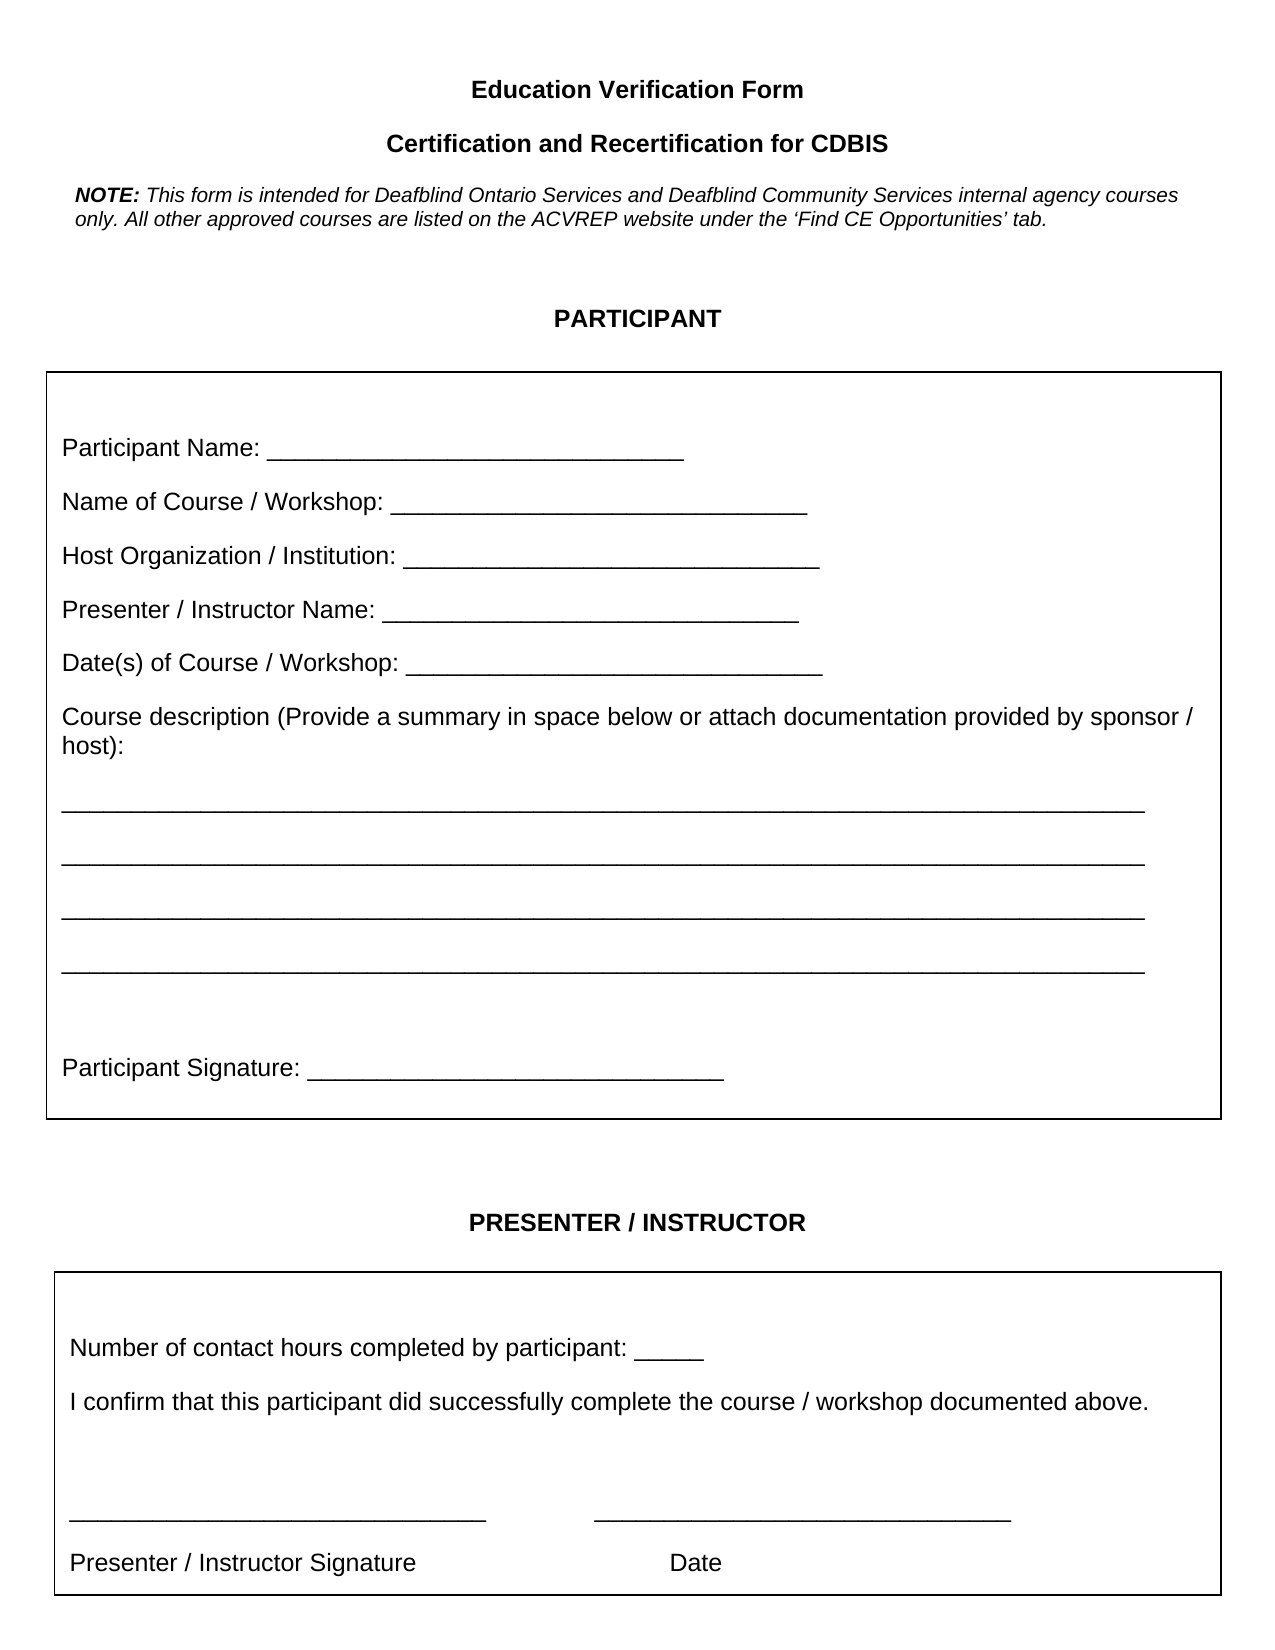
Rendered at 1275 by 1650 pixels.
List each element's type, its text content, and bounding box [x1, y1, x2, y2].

text PRESENTER / INSTRUCTOR [75, 1208, 1200, 1237]
text Education Verification Form [75, 75, 1200, 104]
text NOTE: This form is intended for Deafblind Ontario Services and Deafblind Community Services internal agency courses only. All other approved courses are listed on the ACVREP website under the ‘Find CE Opportunities’ tab. [75, 182, 1200, 230]
text PARTICIPANT [75, 304, 1200, 333]
text Certification and Recertification for CDBIS [75, 129, 1200, 157]
